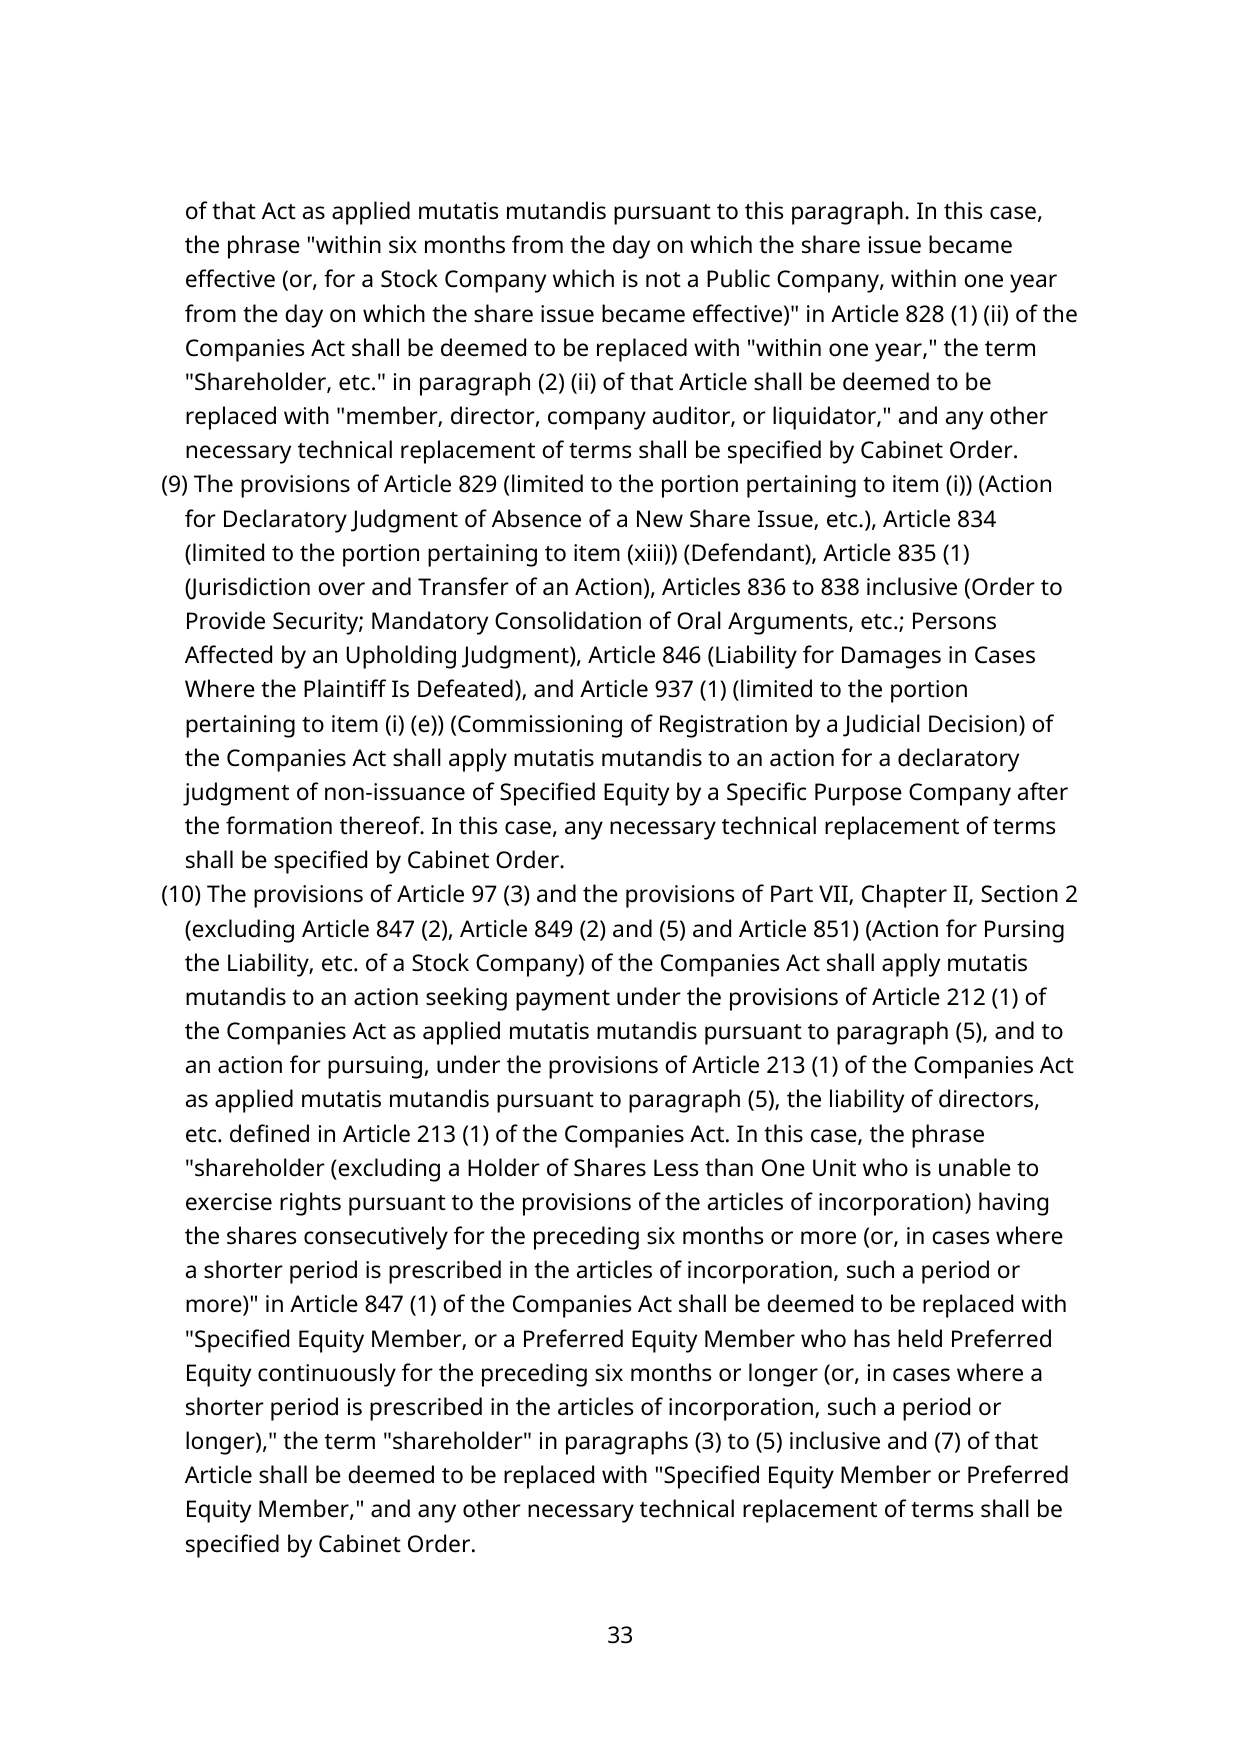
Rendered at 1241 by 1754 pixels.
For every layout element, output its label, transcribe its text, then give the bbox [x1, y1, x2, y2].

text (9) The provisions of Article 829 (limited to the portion pertaining to item (i)) (Action for Declaratory Judgment of Absence of a New Share Issue, etc.), Article 834 (limited to the portion pertaining to item (xiii)) (Defendant), Article 835 (1) (Jurisdiction over and Transfer of an Action), Articles 836 to 838 inclusive (Order to Provide Security; Mandatory Consolidation of Oral Arguments, etc.; Persons Affected by an Upholding Judgment), Article 846 (Liability for Damages in Cases Where the Plaintiff Is Defeated), and Article 937 (1) (limited to the portion pertaining to item (i) (e)) (Commissioning of Registration by a Judicial Decision) of the Companies Act shall apply mutatis mutandis to an action for a declaratory judgment of non-issuance of Specified Equity by a Specific Purpose Company after the formation thereof. In this case, any necessary technical replacement of terms shall be specified by Cabinet Order. [161, 467, 1079, 877]
text (10) The provisions of Article 97 (3) and the provisions of Part VII, Chapter II, Section 2 (excluding Article 847 (2), Article 849 (2) and (5) and Article 851) (Action for Pursing the Liability, etc. of a Stock Company) of the Companies Act shall apply mutatis mutandis to an action seeking payment under the provisions of Article 212 (1) of the Companies Act as applied mutatis mutandis pursuant to paragraph (5), and to an action for pursuing, under the provisions of Article 213 (1) of the Companies Act as applied mutatis mutandis pursuant to paragraph (5), the liability of directors, etc. defined in Article 213 (1) of the Companies Act. In this case, the phrase "shareholder (excluding a Holder of Shares Less than One Unit who is unable to exercise rights pursuant to the provisions of the articles of incorporation) having the shares consecutively for the preceding six months or more (or, in cases where a shorter period is prescribed in the articles of incorporation, such a period or more)" in Article 847 (1) of the Companies Act shall be deemed to be replaced with "Specified Equity Member, or a Preferred Equity Member who has held Preferred Equity continuously for the preceding six months or longer (or, in cases where a shorter period is prescribed in the articles of incorporation, such a period or longer)," the term "shareholder" in paragraphs (3) to (5) inclusive and (7) of that Article shall be deemed to be replaced with "Specified Equity Member or Preferred Equity Member," and any other necessary technical replacement of terms shall be specified by Cabinet Order. [161, 877, 1079, 1560]
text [161, 194, 1079, 467]
